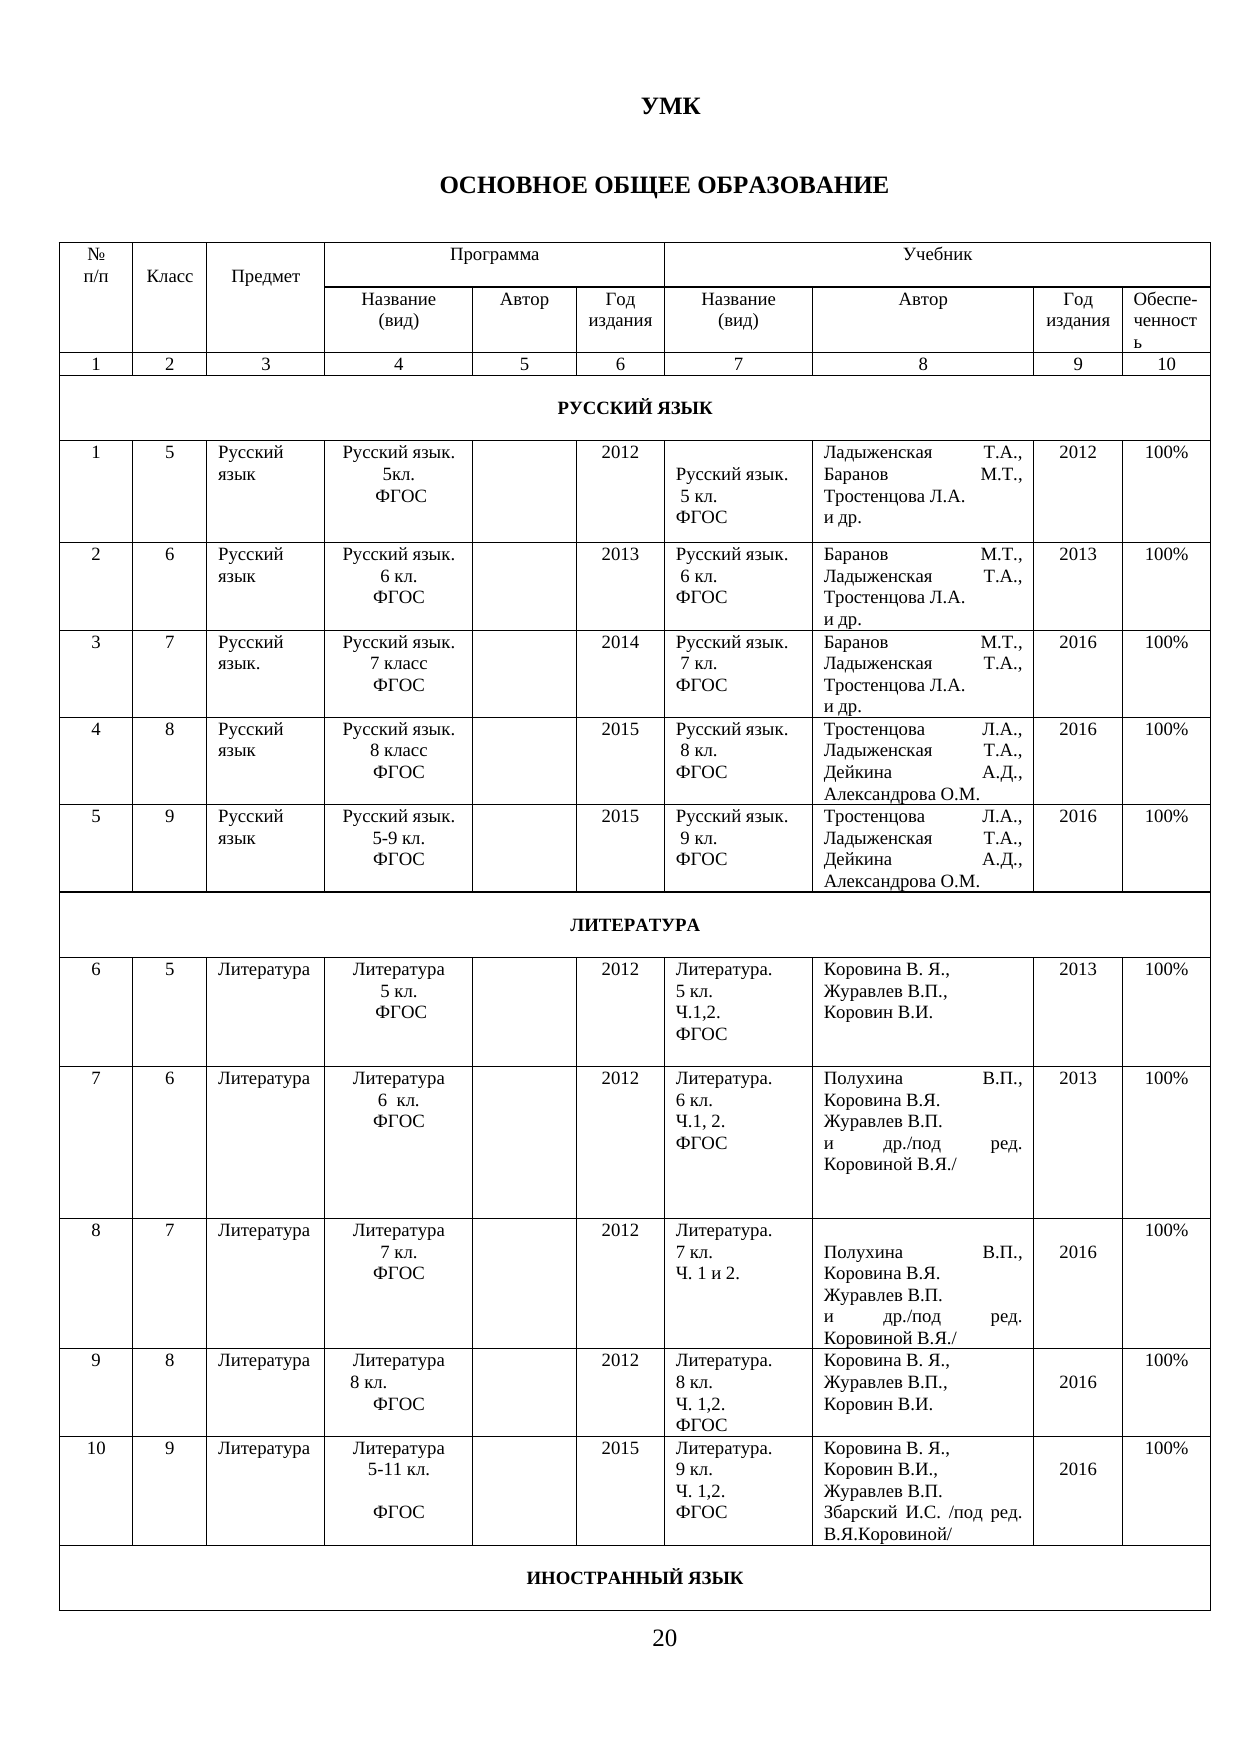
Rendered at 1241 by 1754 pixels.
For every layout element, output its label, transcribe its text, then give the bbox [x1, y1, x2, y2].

table_cell [473, 1219, 576, 1348]
table_cell 2014 [577, 631, 664, 717]
table_cell Русский язык. [207, 631, 324, 717]
table_cell Автор [813, 288, 1033, 352]
table_cell Литература [207, 1219, 324, 1348]
table_cell 2013 [577, 543, 664, 629]
table_cell Баранов М.Т., Ладыженская Т.А., Тростенцова Л.А. и др. [813, 543, 1033, 629]
table_cell Литература [207, 1349, 324, 1436]
table_cell 8 [60, 1219, 132, 1348]
table_header Класс [133, 243, 206, 352]
table_cell Русский язык. 5-9 кл. ФГОС [325, 805, 472, 891]
table_cell Полухина В.П., Коровина В.Я. Журавлев В.П. и др./под ред. Коровиной В.Я./ [813, 1067, 1033, 1218]
table_cell [473, 441, 576, 542]
table_cell 1 [60, 441, 132, 542]
table_cell Коровина В. Я., Коровин В.И., Журавлев В.П. Збарский И.С. /под ред. В.Я.Коровиной/ [813, 1437, 1033, 1544]
table_cell Русский язык. 8 класс ФГОС [325, 718, 472, 804]
table_cell 6 [133, 543, 206, 629]
table_cell Русский язык. 8 кл. ФГОС [665, 718, 812, 804]
table_cell [473, 718, 576, 804]
table_cell Литература 8 кл. ФГОС [325, 1349, 472, 1436]
table_cell 100% [1123, 805, 1210, 891]
table_cell 2 [133, 353, 206, 375]
table_cell 5 [133, 441, 206, 542]
table_cell 10 [60, 1437, 132, 1544]
table_cell 2012 [1034, 441, 1122, 542]
table_cell 8 [813, 353, 1033, 375]
text ОСНОВНОЕ ОБЩЕЕ ОБРАЗОВАНИЕ [177, 170, 1152, 199]
table_cell 2015 [577, 1437, 664, 1544]
table_cell Тростенцова Л.А., Ладыженская Т.А., Дейкина А.Д., Александрова О.М. [813, 805, 1033, 891]
table_cell 2013 [1034, 543, 1122, 629]
table_cell Русский язык. 5кл. ФГОС [325, 441, 472, 542]
table_cell 2013 [1034, 1067, 1122, 1218]
table_cell Русский язык. 7 кл. ФГОС [665, 631, 812, 717]
table_header Учебник [665, 243, 1210, 286]
table_cell 100% [1123, 441, 1210, 542]
table_cell Коровина В. Я., Журавлев В.П., Коровин В.И. [813, 958, 1033, 1066]
table_cell Русский язык. 6 кл. ФГОС [325, 543, 472, 629]
table_cell Автор [473, 288, 576, 352]
table_cell Литература [207, 1437, 324, 1544]
table_cell 4 [60, 718, 132, 804]
table_header Предмет [207, 243, 324, 352]
table_cell 5 [473, 353, 576, 375]
table_cell [473, 631, 576, 717]
table_header Программа [325, 243, 664, 286]
table_cell 2016 [1034, 718, 1122, 804]
table_cell 100% [1123, 718, 1210, 804]
table_cell 2016 [1034, 1437, 1122, 1544]
table_cell 2012 [577, 1219, 664, 1348]
table_cell 4 [325, 353, 472, 375]
table_cell Тростенцова Л.А., Ладыженская Т.А., Дейкина А.Д., Александрова О.М. [813, 718, 1033, 804]
table_cell 100% [1123, 543, 1210, 629]
table_cell 8 [133, 718, 206, 804]
table_cell Год издания [1034, 288, 1122, 352]
table_cell РУССКИЙ ЯЗЫК [60, 376, 1210, 440]
table_cell 3 [60, 631, 132, 717]
table_cell Название (вид) [665, 288, 812, 352]
table_cell 2015 [577, 718, 664, 804]
table_cell 2016 [1034, 805, 1122, 891]
table_cell Литература [207, 1067, 324, 1218]
table_cell Литература. 9 кл. Ч. 1,2. ФГОС [665, 1437, 812, 1544]
table_cell 5 [60, 805, 132, 891]
table_header № п/п [60, 243, 132, 352]
table_cell 9 [1034, 353, 1122, 375]
table_cell [473, 1067, 576, 1218]
table_cell Полухина В.П., Коровина В.Я. Журавлев В.П. и др./под ред. Коровиной В.Я./ [813, 1219, 1033, 1348]
table_cell [473, 543, 576, 629]
table_cell 100% [1123, 1349, 1210, 1436]
table_cell 100% [1123, 1437, 1210, 1544]
table_cell 1 [60, 353, 132, 375]
table_cell [473, 1437, 576, 1544]
table_cell 100% [1123, 958, 1210, 1066]
table_cell 100% [1123, 631, 1210, 717]
table_cell 7 [133, 1219, 206, 1348]
table_cell [473, 805, 576, 891]
table_cell Литература 5-11 кл. ФГОС [325, 1437, 472, 1544]
table_cell 2016 [1034, 1349, 1122, 1436]
table_cell Литература. 7 кл. Ч. 1 и 2. [665, 1219, 812, 1348]
table_cell Название (вид) [325, 288, 472, 352]
table_cell Русский язык [207, 441, 324, 542]
table_cell 6 [577, 353, 664, 375]
table_cell 9 [60, 1349, 132, 1436]
text УМК [177, 91, 1152, 120]
table_cell ИНОСТРАННЫЙ ЯЗЫК [60, 1546, 1210, 1610]
table_cell [473, 1349, 576, 1436]
table_cell Русский язык. 5 кл. ФГОС [665, 441, 812, 542]
table_cell Русский язык. 6 кл. ФГОС [665, 543, 812, 629]
table_cell 2012 [577, 1349, 664, 1436]
table_cell 2012 [577, 441, 664, 542]
table_cell 10 [1123, 353, 1210, 375]
table_cell Литература. 5 кл. Ч.1,2. ФГОС [665, 958, 812, 1066]
table_cell Ладыженская Т.А., Баранов М.Т., Тростенцова Л.А. и др. [813, 441, 1033, 542]
table_cell 2 [60, 543, 132, 629]
table_cell Литература 5 кл. ФГОС [325, 958, 472, 1066]
table_cell 2012 [577, 1067, 664, 1218]
table_cell 7 [133, 631, 206, 717]
table_cell 2013 [1034, 958, 1122, 1066]
table_cell Русский язык [207, 718, 324, 804]
table_cell 2012 [577, 958, 664, 1066]
table_cell 2016 [1034, 631, 1122, 717]
table_cell 6 [60, 958, 132, 1066]
table_cell Литература 7 кл. ФГОС [325, 1219, 472, 1348]
table_cell Русский язык [207, 543, 324, 629]
table_cell 100% [1123, 1219, 1210, 1348]
table_cell Литература. 8 кл. Ч. 1,2. ФГОС [665, 1349, 812, 1436]
table_cell Баранов М.Т., Ладыженская Т.А., Тростенцова Л.А. и др. [813, 631, 1033, 717]
table_cell [473, 958, 576, 1066]
table_cell 3 [207, 353, 324, 375]
table_cell 8 [133, 1349, 206, 1436]
table_cell Год издания [577, 288, 664, 352]
table_cell 6 [133, 1067, 206, 1218]
table_cell 5 [133, 958, 206, 1066]
table_cell Литература. 6 кл. Ч.1, 2. ФГОС [665, 1067, 812, 1218]
table_cell 9 [133, 805, 206, 891]
table_cell Русский язык. 7 класс ФГОС [325, 631, 472, 717]
table_cell Коровина В. Я., Журавлев В.П., Коровин В.И. [813, 1349, 1033, 1436]
table_cell Обеспе-ченность [1123, 288, 1210, 352]
table_cell Русский язык. 9 кл. ФГОС [665, 805, 812, 891]
table_cell 9 [133, 1437, 206, 1544]
table_cell 7 [665, 353, 812, 375]
table_cell Русский язык [207, 805, 324, 891]
table_cell 100% [1123, 1067, 1210, 1218]
table_cell 2016 [1034, 1219, 1122, 1348]
table_cell Литература [207, 958, 324, 1066]
table_cell ЛИТЕРАТУРА [60, 893, 1210, 957]
table_cell Литература 6 кл. ФГОС [325, 1067, 472, 1218]
table_cell 2015 [577, 805, 664, 891]
table_cell 7 [60, 1067, 132, 1218]
